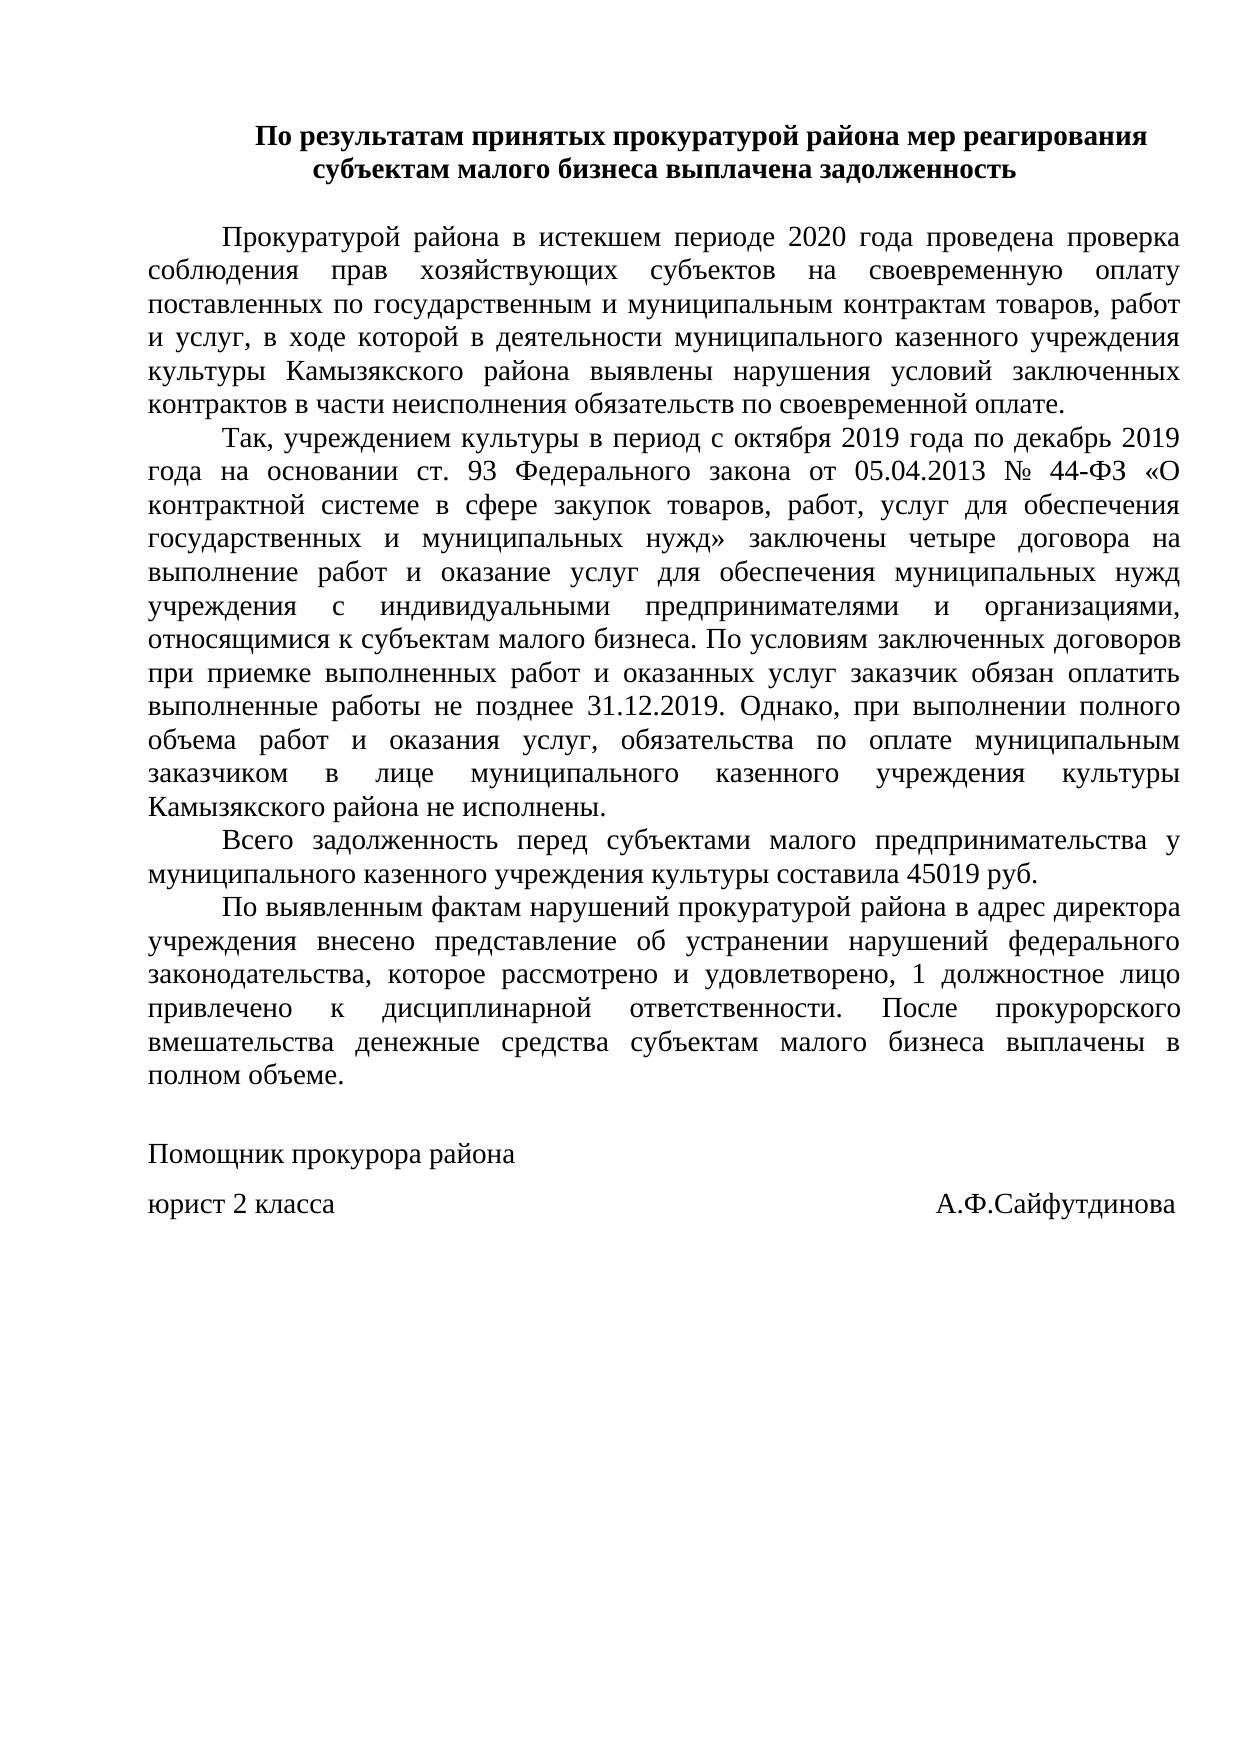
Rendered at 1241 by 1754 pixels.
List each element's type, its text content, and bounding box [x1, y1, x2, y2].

text Помощник прокурора района [148, 1144, 1181, 1169]
text Прокуратурой района в истекшем периоде 2020 года проведена проверка соблюдения прав хозяйствующих субъектов на своевременную оплату поставленных по государственным и муниципальным контрактам товаров, работ и услуг, в ходе которой в деятельности муниципального казенного учреждения культуры Камызякского района выявлены нарушения условий заключенных контрактов в части неисполнения обязательств по своевременной оплате. [148, 219, 1181, 420]
text По выявленным фактам нарушений прокуратурой района в адрес директора учреждения внесено представление об устранении нарушений федерального законодательства, которое рассмотрено и удовлетворено, 1 должностное лицо привлечено к дисциплинарной ответственности. После прокурорского вмешательства денежные средства субъектам малого бизнеса выплачены в полном объеме. [148, 889, 1181, 1091]
text юрист 2 класса А.Ф.Сайфутдинова [1053, 1194, 1181, 1219]
text Так, учреждением культуры в период с октября 2019 года по декабрь 2019 года на основании ст. 93 Федерального закона от 05.04.2013 № 44-ФЗ «О контрактной системе в сфере закупок товаров, работ, услуг для обеспечения государственных и муниципальных нужд» заключены четыре договора на выполнение работ и оказание услуг для обеспечения муниципальных нужд учреждения с индивидуальными предпринимателями и организациями, относящимися к субъектам малого бизнеса. По условиям заключенных договоров при приемке выполненных работ и оказанных услуг заказчик обязан оплатить выполненные работы не позднее 31.12.2019. Однако, при выполнении полного объема работ и оказания услуг, обязательства по оплате муниципальным заказчиком в лице муниципального казенного учреждения культуры Камызякского района не исполнены. [148, 420, 1181, 822]
text юрист 2 класса А.Ф.Сайфутдинова [148, 1194, 1050, 1219]
text По результатам принятых прокуратурой района мер реагирования субъектам малого бизнеса выплачена задолженность [148, 118, 1181, 185]
text Всего задолженность перед субъектами малого предпринимательства у муниципального казенного учреждения культуры составила 45019 руб. [148, 822, 1181, 889]
